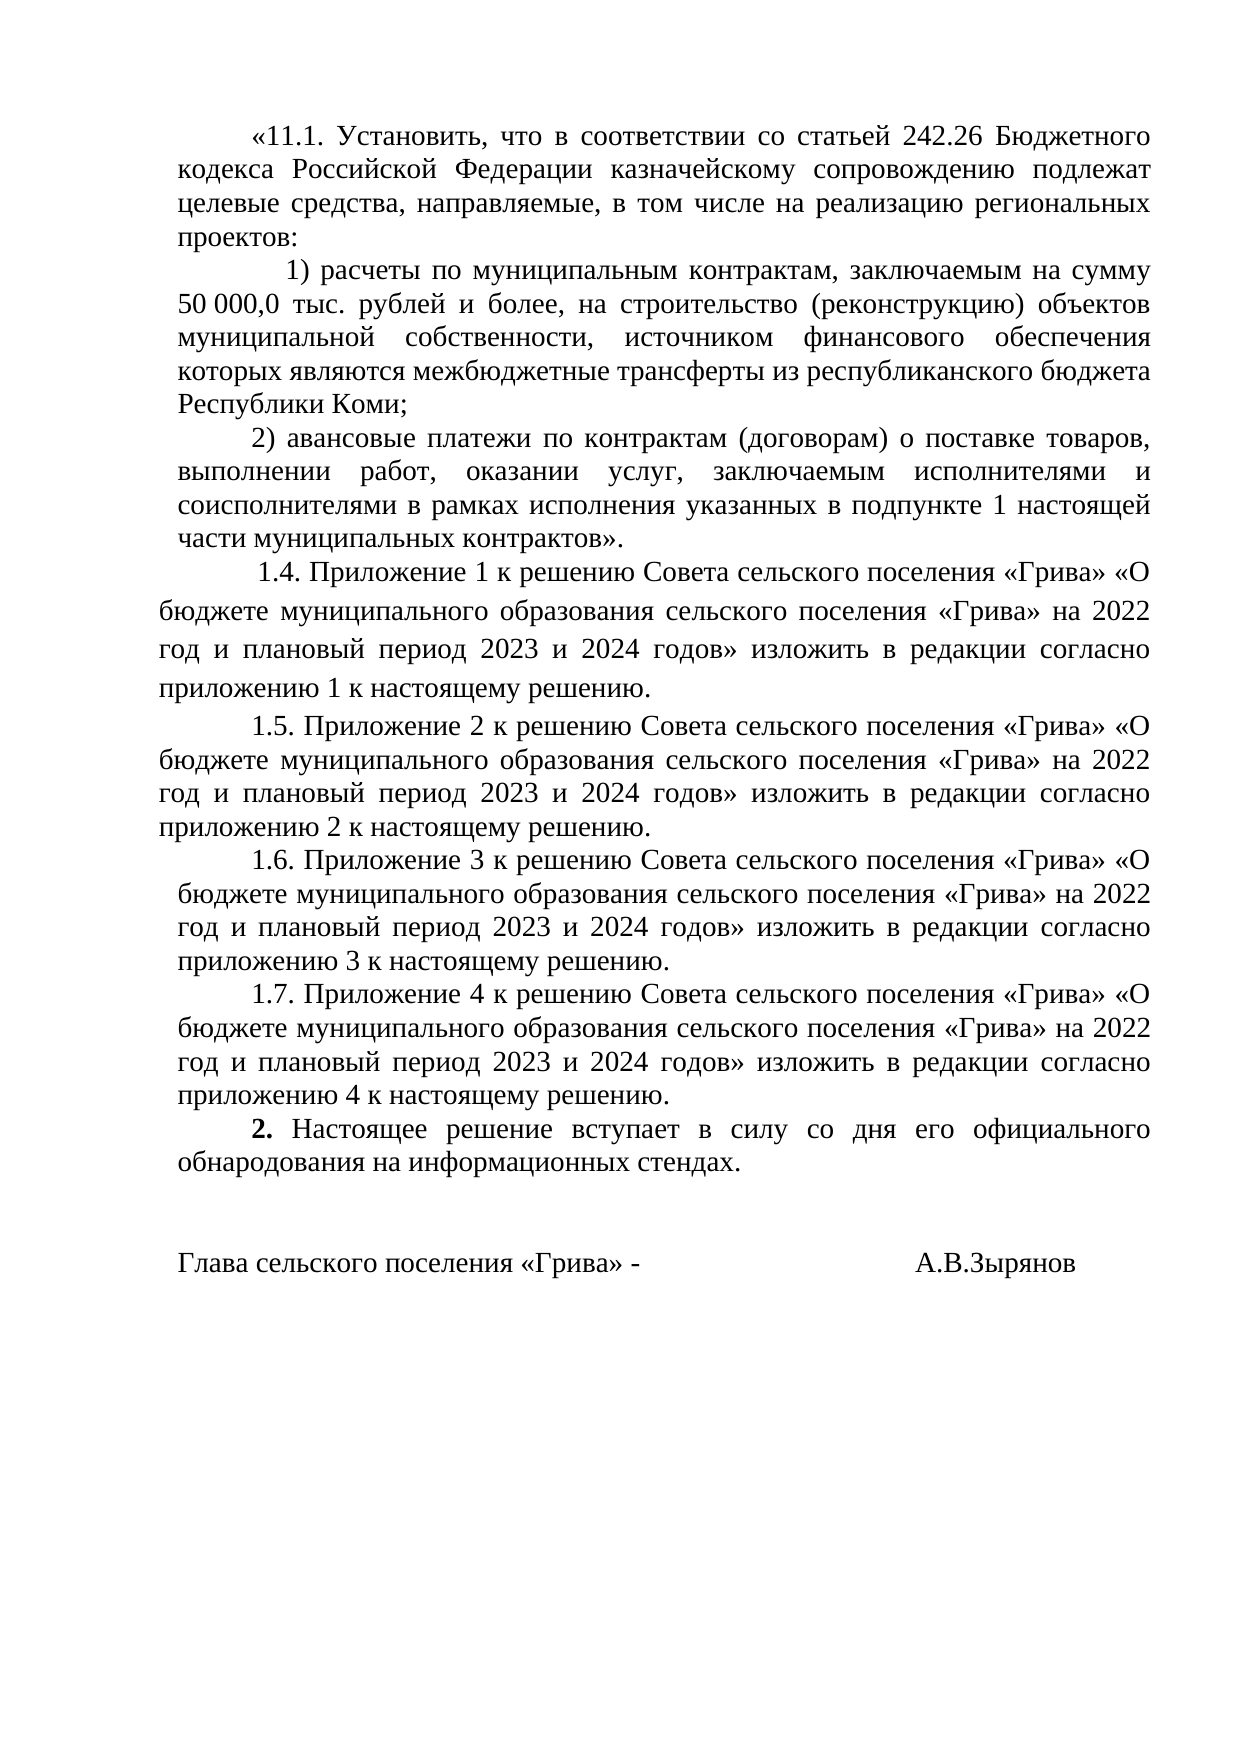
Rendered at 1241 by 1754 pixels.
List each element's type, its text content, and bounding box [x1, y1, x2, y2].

text Глава сельского поселения «Грива» - А.В.Зырянов [177, 1245, 1152, 1278]
text 1.4. Приложение 1 к решению Совета сельского поселения «Грива» «О бюджете муниципального образования сельского поселения «Грива» на 2022 год и плановый период 2023 и 2024 годов» изложить в редакции согласно приложению 1 к настоящему решению. [158, 554, 1152, 703]
text 1.5. Приложение 2 к решению Совета сельского поселения «Грива» «О бюджете муниципального образования сельского поселения «Грива» на 2022 год и плановый период 2023 и 2024 годов» изложить в редакции согласно приложению 2 к настоящему решению. [158, 708, 1152, 842]
text «11.1. Установить, что в соответствии со статьей 242.26 Бюджетного кодекса Российской Федерации казначейскому сопровождению подлежат целевые средства, направляемые, в том числе на реализацию региональных проектов: [177, 118, 1152, 252]
text 1.6. Приложение 3 к решению Совета сельского поселения «Грива» «О бюджете муниципального образования сельского поселения «Грива» на 2022 год и плановый период 2023 и 2024 годов» изложить в редакции согласно приложению 3 к настоящему решению. [177, 842, 1152, 977]
text 1.7. Приложение 4 к решению Совета сельского поселения «Грива» «О бюджете муниципального образования сельского поселения «Грива» на 2022 год и плановый период 2023 и 2024 годов» изложить в редакции согласно приложению 4 к настоящему решению. [177, 977, 1152, 1111]
text 1) расчеты по муниципальным контрактам, заключаемым на сумму 50 000,0 тыс. рублей и более, на строительство (реконструкцию) объектов муниципальной собственности, источником финансового обеспечения которых являются межбюджетные трансферты из республиканского бюджета Республики Коми; [177, 252, 1152, 420]
text 2. Настоящее решение вступает в силу со дня его официального обнародования на информационных стендах. [177, 1111, 1152, 1178]
text 2) авансовые платежи по контрактам (договорам) о поставке товаров, выполнении работ, оказании услуг, заключаемым исполнителями и соисполнителями в рамках исполнения указанных в подпункте 1 настоящей части муниципальных контрактов». [177, 420, 1152, 554]
